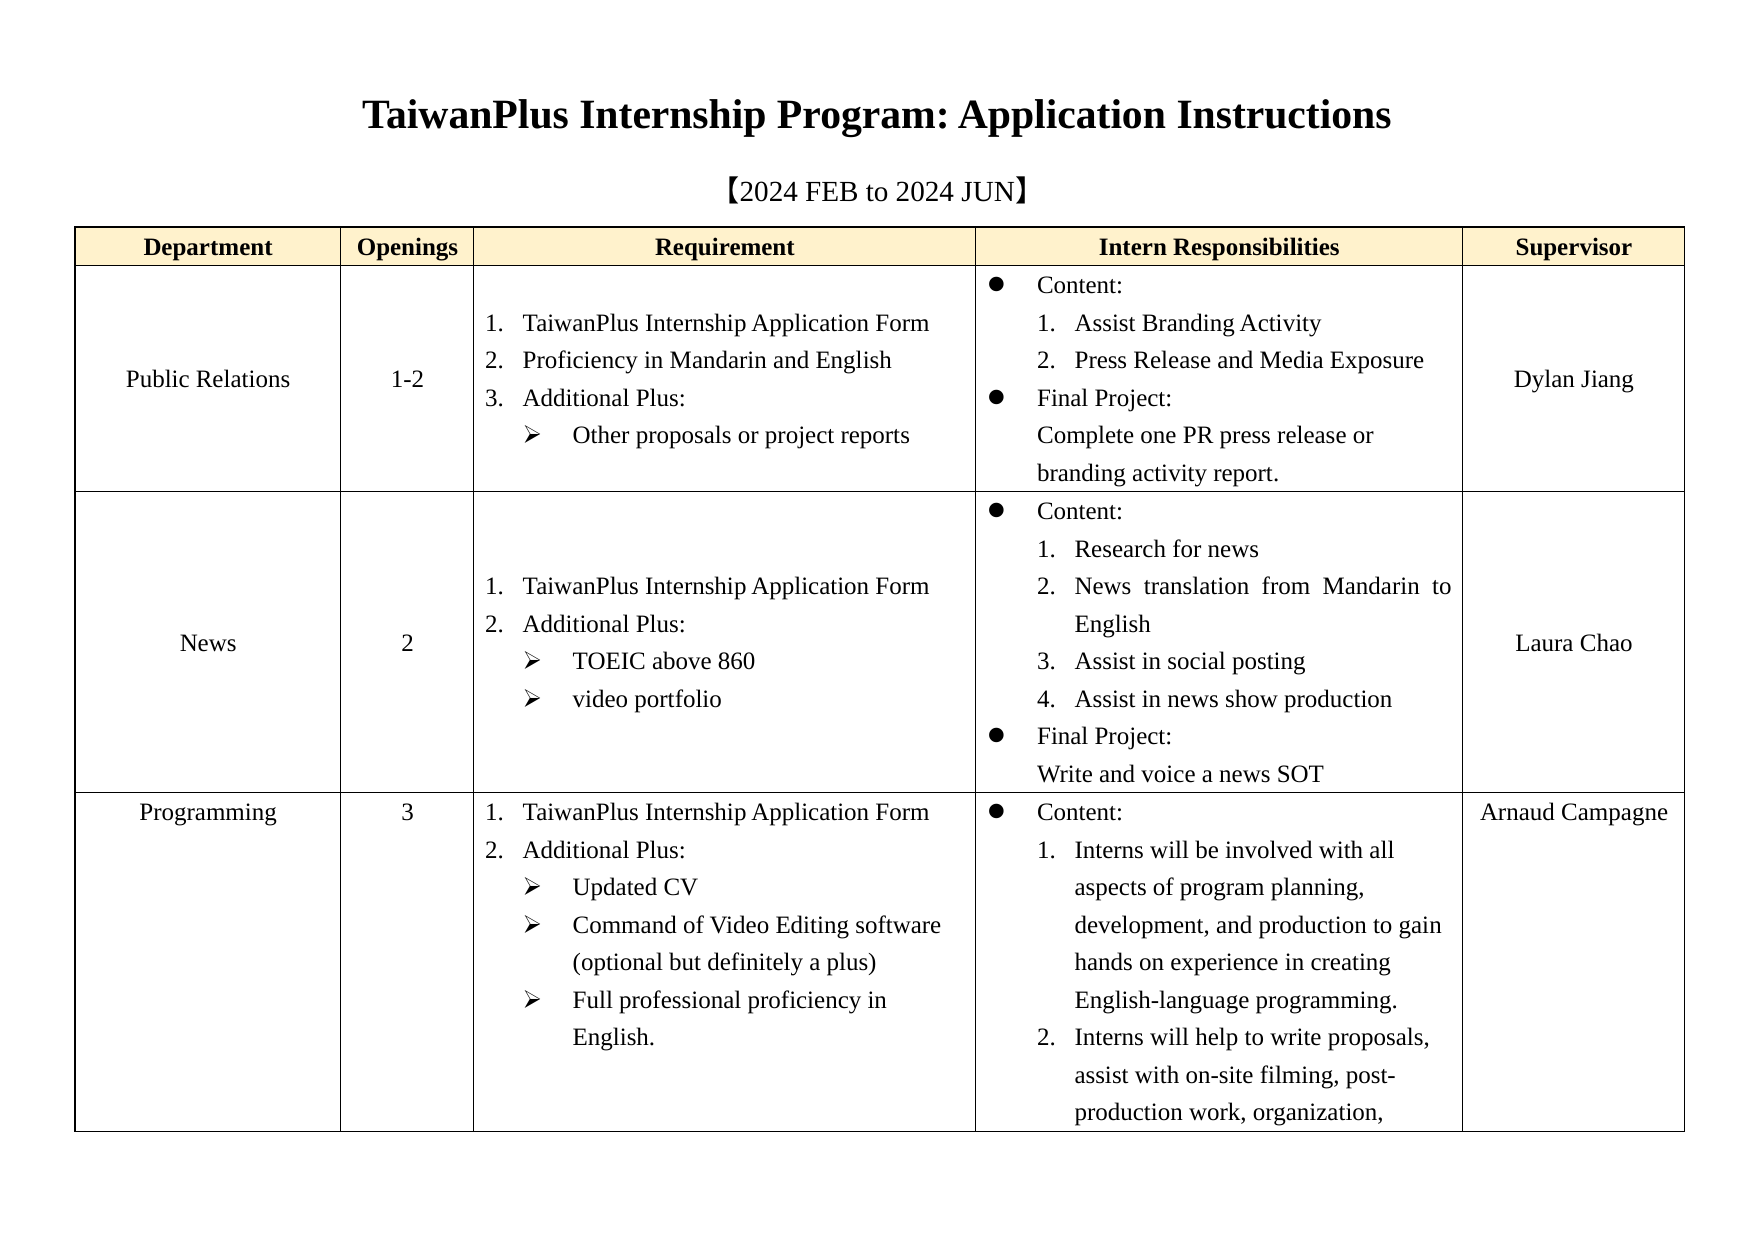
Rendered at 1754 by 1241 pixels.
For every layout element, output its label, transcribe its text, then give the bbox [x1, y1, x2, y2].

table_cell News [76, 492, 340, 792]
table_header Supervisor [1463, 228, 1684, 265]
table_header Openings [341, 228, 473, 265]
table_cell Public Relations [76, 266, 340, 491]
text 【2024 FEB to 2024 JUN】 [75, 151, 1679, 226]
table_cell Laura Chao [1463, 492, 1684, 792]
table_cell TaiwanPlus Internship Application Form Additional Plus: TOEIC above 860 video portfolio [474, 492, 975, 792]
table_cell Programming [76, 793, 340, 1131]
table_cell 1-2 [341, 266, 473, 491]
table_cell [474, 793, 975, 1131]
text TaiwanPlus Internship Program: Application Instructions [75, 76, 1679, 151]
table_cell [976, 793, 1462, 1131]
table_cell 2 [341, 492, 473, 792]
table_header Requirement [474, 228, 975, 265]
table_cell Dylan Jiang [1463, 266, 1684, 491]
table_cell Content: Assist Branding Activity Press Release and Media Exposure Final Project: Complete one PR press release or branding activity report. [976, 266, 1462, 491]
table_cell 3 [341, 793, 473, 1131]
table_header Intern Responsibilities [976, 228, 1462, 265]
table_cell Arnaud Campagne [1463, 793, 1684, 1131]
table_header Department [76, 228, 340, 265]
table_cell TaiwanPlus Internship Application Form Proficiency in Mandarin and English Additional Plus: Other proposals or project reports [474, 266, 975, 491]
table_cell Content: Research for news News translation from Mandarin to English Assist in social posting Assist in news show production Final Project: Write and voice a news SOT [976, 492, 1462, 792]
